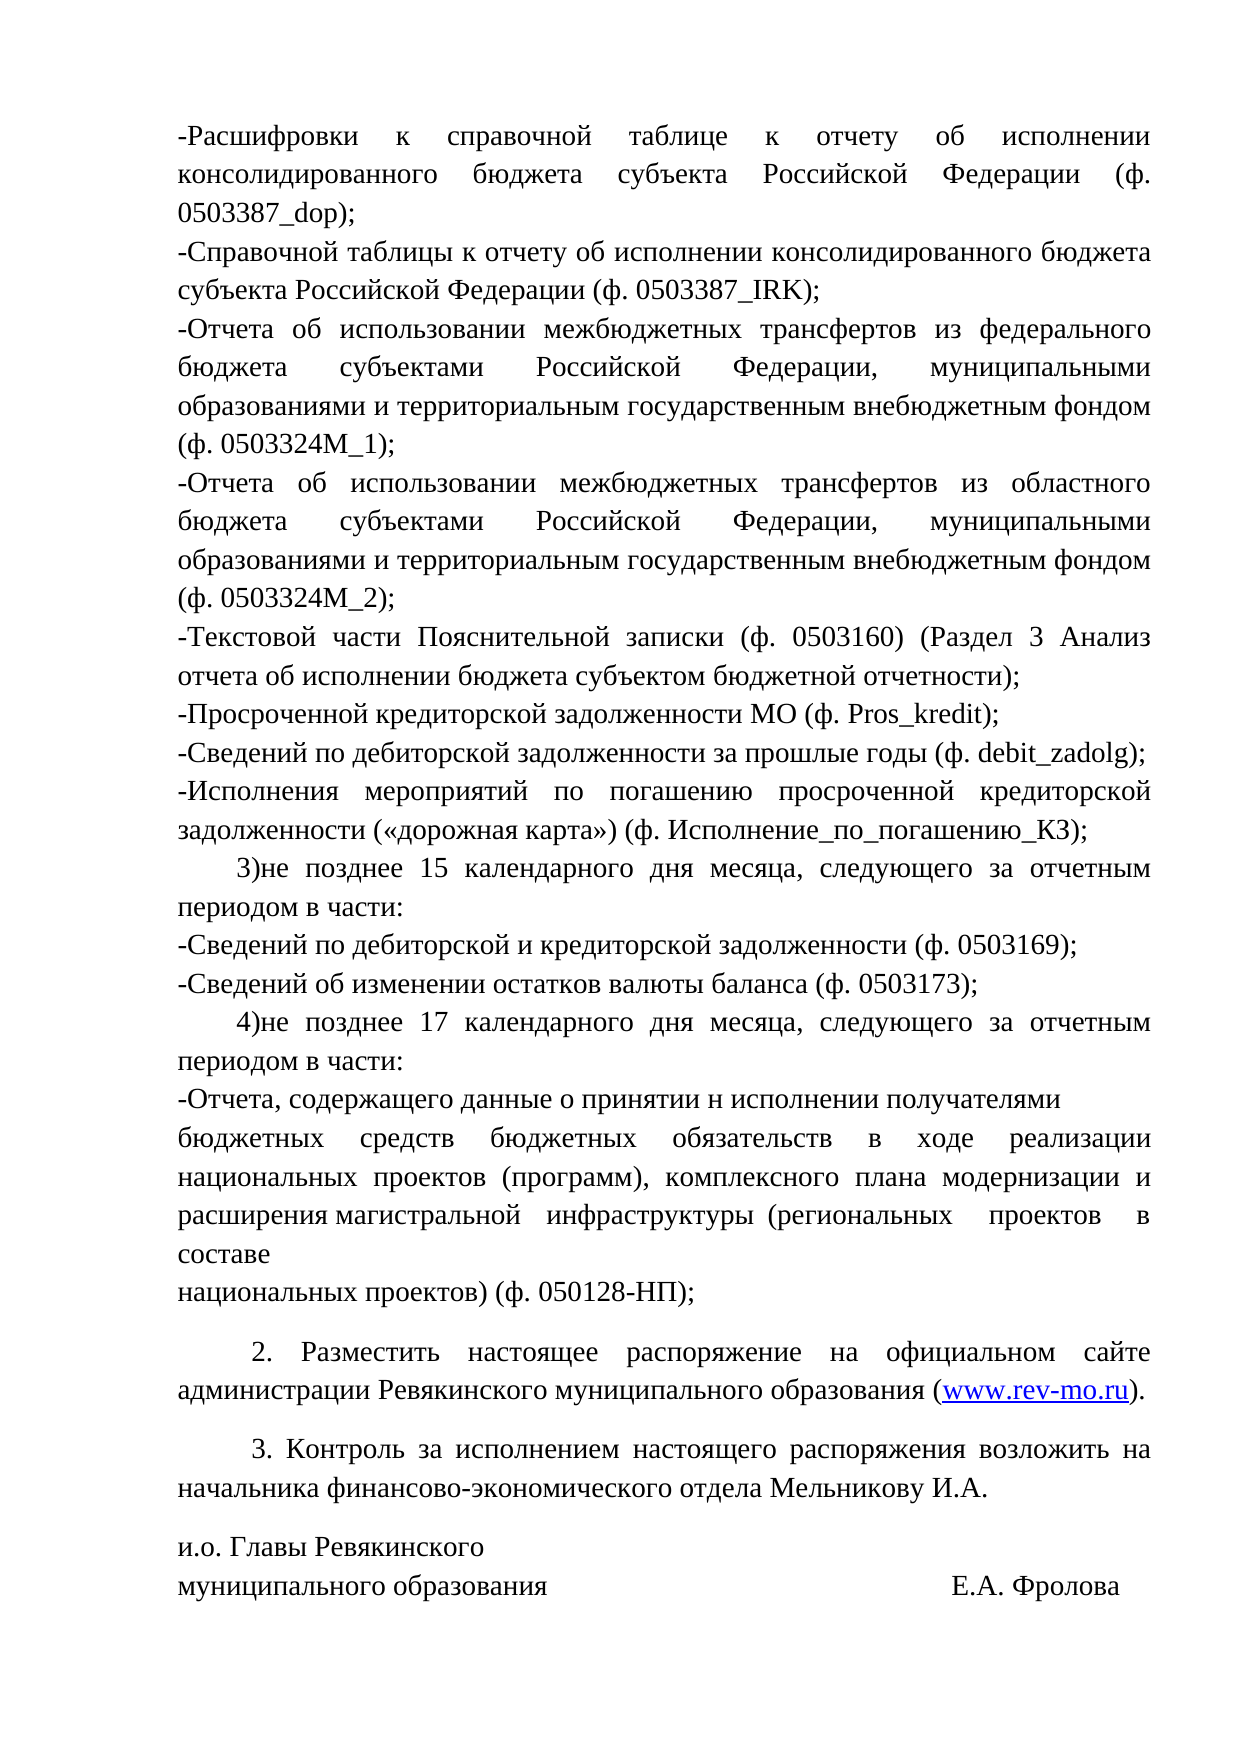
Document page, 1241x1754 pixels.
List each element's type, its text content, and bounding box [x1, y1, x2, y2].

text -Просроченной кредиторской задолженности МО (ф. Pros_kredit); [177, 696, 1152, 730]
text -Сведений по дебиторской и кредиторской задолженности (ф. 0503169); [177, 927, 1152, 961]
text национальных проектов) (ф. 050128-НП); [177, 1274, 1152, 1308]
text -Исполнения мероприятий по погашению просроченной кредиторской задолженности («дорожная карта») (ф. Исполнение_по_погашению_КЗ); [177, 773, 1152, 845]
text 4)не позднее 17 календарного дня месяца, следующего за отчетным периодом в части: [177, 1004, 1152, 1077]
text -Отчета об использовании межбюджетных трансфертов из областного бюджета субъектами Российской Федерации, муниципальными образованиями и территориальным государственным внебюджетным фондом (ф. 0503324М_2); [177, 465, 1152, 614]
text 3)не позднее 15 календарного дня месяца, следующего за отчетным периодом в части: [177, 850, 1152, 922]
text муниципального образования Е.А. Фролова [177, 1568, 1152, 1602]
text -Сведений об изменении остатков валюты баланса (ф. 0503173); [177, 966, 1152, 999]
text и.о. Главы Ревякинского [177, 1529, 1152, 1563]
text -Сведений по дебиторской задолженности за прошлые годы (ф. debit_zadolg); [177, 735, 1152, 768]
text 3. Контроль за исполнением настоящего распоряжения возложить на начальника финансово-экономического отдела Мельникову И.А. [177, 1432, 1152, 1504]
text 2. Разместить настоящее распоряжение на официальном сайте администрации Ревякинского муниципального образования (www.rev-mo.ru). [177, 1334, 1152, 1406]
text -Справочной таблицы к отчету об исполнении консолидированного бюджета субъекта Российской Федерации (ф. 0503387_IRK); [177, 234, 1152, 306]
text бюджетных средств бюджетных обязательств в ходе реализации национальных проектов (программ), комплексного плана модернизации и расширения магистральной инфраструктуры (региональных проектов в составе [177, 1120, 1152, 1269]
text -Текстовой части Пояснительной записки (ф. 0503160) (Раздел 3 Анализ отчета об исполнении бюджета субъектом бюджетной отчетности); [177, 619, 1152, 691]
text -Отчета об использовании межбюджетных трансфертов из федерального бюджета субъектами Российской Федерации, муниципальными образованиями и территориальным государственным внебюджетным фондом (ф. 0503324М_1); [177, 311, 1152, 460]
text -Отчета, содержащего данные о принятии н исполнении получателями [177, 1082, 1152, 1115]
text -Расшифровки к справочной таблице к отчету об исполнении консолидированного бюджета субъекта Российской Федерации (ф. 0503387_dop); [177, 118, 1152, 229]
